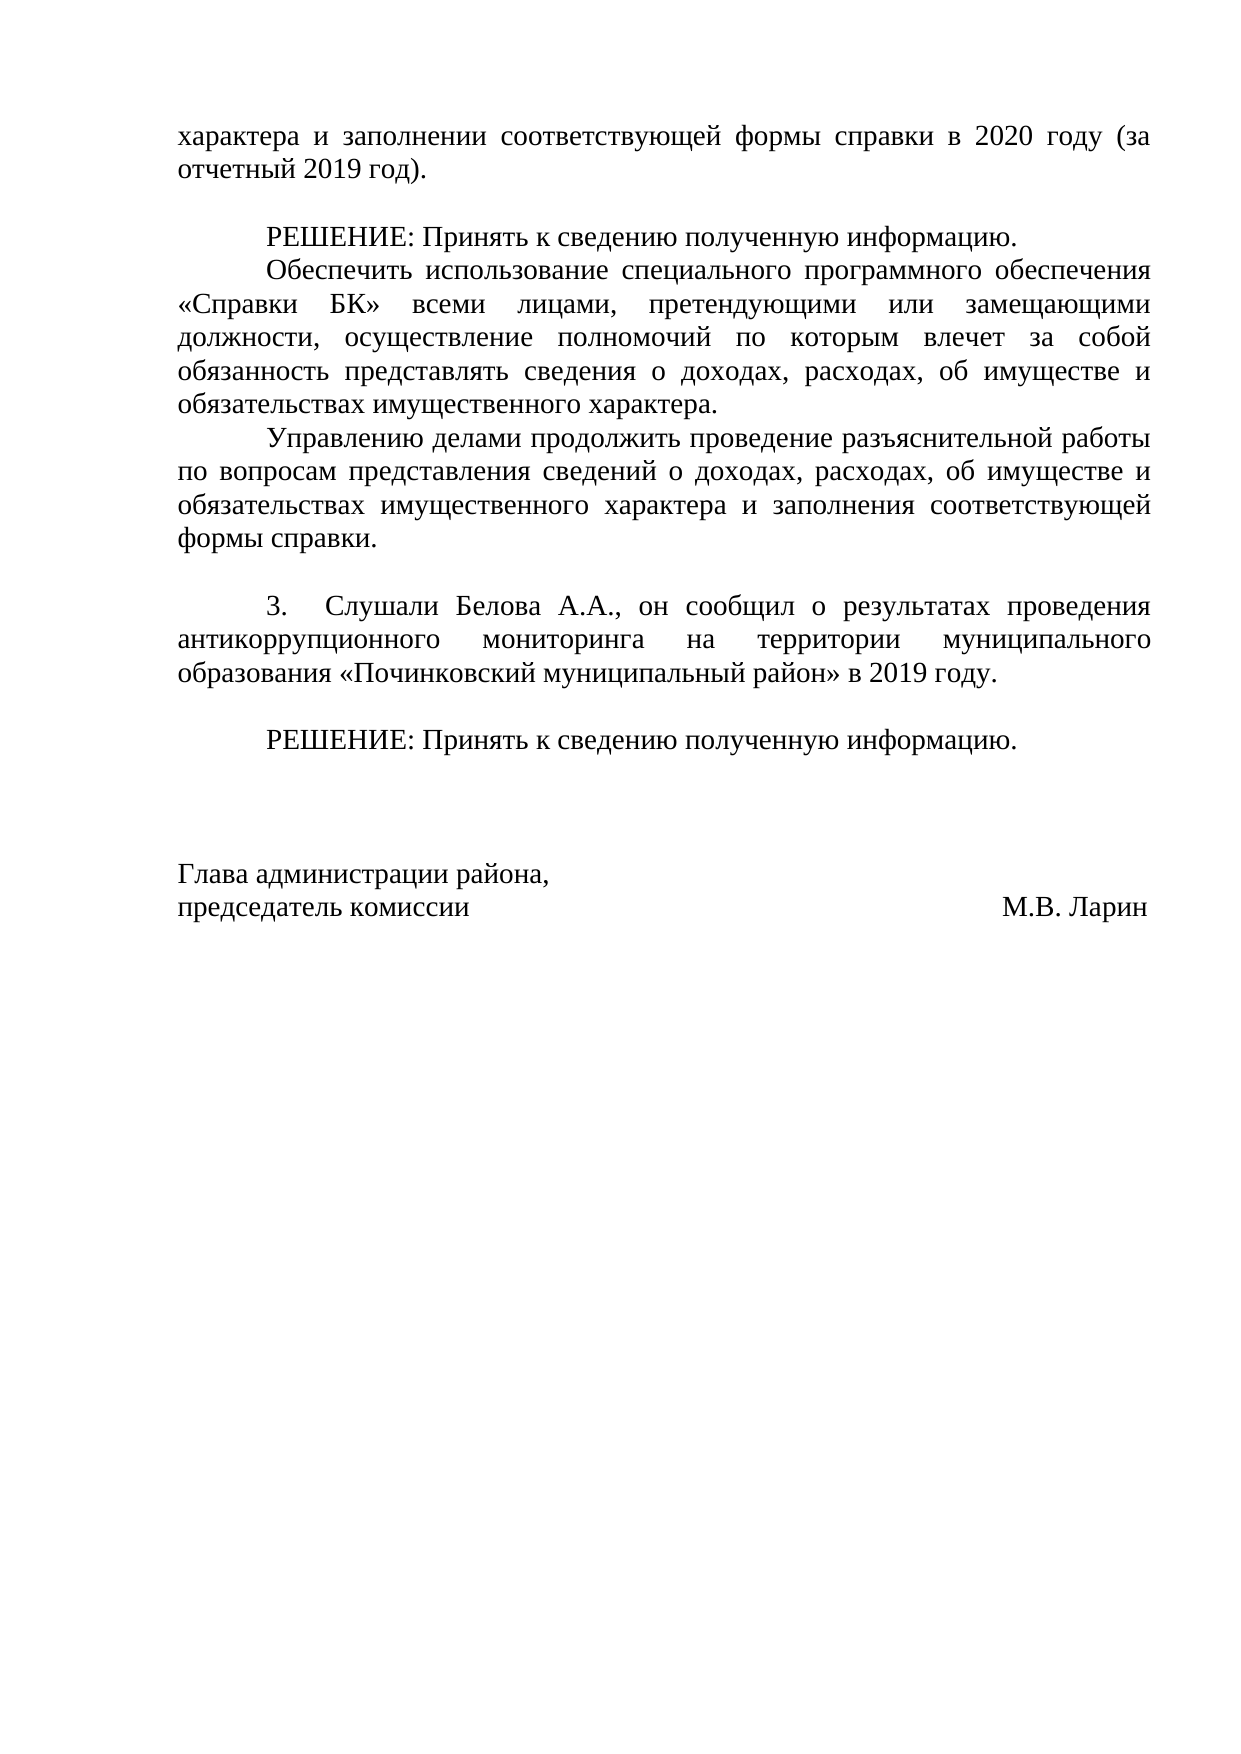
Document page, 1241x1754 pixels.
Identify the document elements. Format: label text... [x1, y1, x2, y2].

list РЕШЕНИЕ: Принять к сведению полученную информацию. [266, 722, 1152, 755]
list Слушали Белова А.А., он сообщил о результатах проведения антикоррупционного мониторинга на территории муниципального образования «Починковский муниципальный район» в 2019 году. [177, 588, 1152, 688]
list РЕШЕНИЕ: Принять к сведению полученную информацию. [177, 219, 1152, 252]
text председатель комиссии М.В. Ларин [177, 889, 1152, 923]
list Управлению делами продолжить проведение разъяснительной работы по вопросам представления сведений о доходах, расходах, об имуществе и обязательствах имущественного характера и заполнения соответствующей формы справки. [177, 420, 1152, 554]
list Обеспечить использование специального программного обеспечения «Справки БК» всеми лицами, претендующими или замещающими должности, осуществление полномочий по которым влечет за собой обязанность представлять сведения о доходах, расходах, об имуществе и обязательствах имущественного характера. [177, 252, 1152, 420]
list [177, 118, 1152, 185]
text Глава администрации района, [177, 856, 1152, 889]
